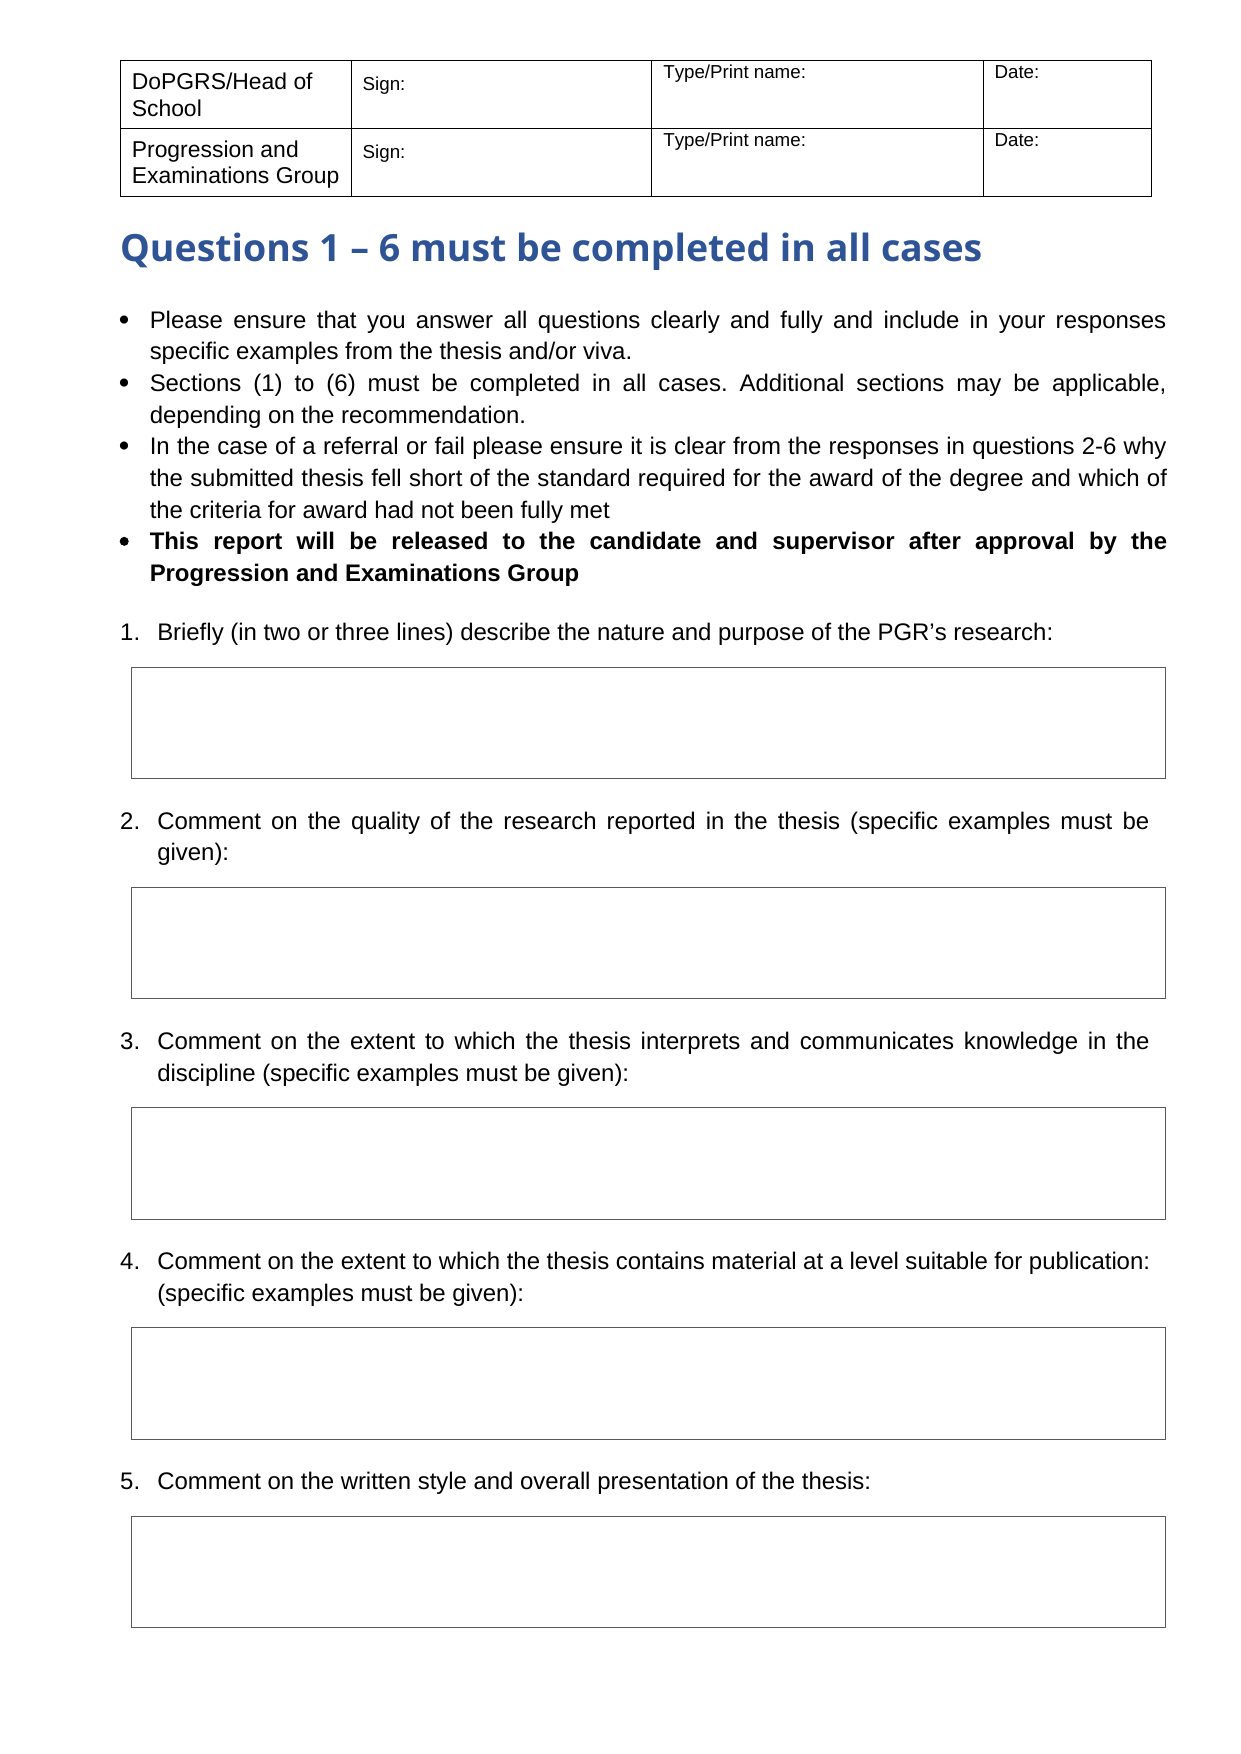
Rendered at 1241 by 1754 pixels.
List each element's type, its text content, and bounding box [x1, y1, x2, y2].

table_cell Sign: [352, 129, 651, 196]
table_cell Date: [984, 129, 1151, 196]
table_cell DoPGRS/Head of School [121, 61, 351, 128]
table_header [132, 1328, 1165, 1439]
text 2. Comment on the quality of the research reported in the thesis (specific examples must be given): [120, 807, 1152, 866]
list Sections (1) to (6) must be completed in all cases. Additional sections may be applicable, depending on the recommendation. [120, 369, 1168, 428]
list This report will be released to the candidate and supervisor after approval by the Progression and Examinations Group [120, 527, 1168, 586]
table_header [132, 888, 1165, 998]
list Please ensure that you answer all questions clearly and fully and include in your responses specific examples from the thesis and/or viva. [120, 306, 1168, 365]
table_header [132, 1108, 1165, 1218]
table_cell Type/Print name: [652, 61, 983, 128]
list In the case of a referral or fail please ensure it is clear from the responses in questions 2-6 why the submitted thesis fell short of the standard required for the award of the degree and which of the criteria for award had not been fully met [120, 432, 1168, 523]
subtitle Questions 1 – 6 must be completed in all cases [120, 222, 1152, 273]
text 1. Briefly (in two or three lines) describe the nature and purpose of the PGR’s research: [120, 618, 1152, 646]
table_cell Progression and Examinations Group [121, 129, 351, 196]
text 5. Comment on the written style and overall presentation of the thesis: [120, 1467, 1152, 1495]
table_cell Date: [984, 61, 1151, 128]
table_cell Type/Print name: [652, 129, 983, 196]
table_header [132, 1517, 1165, 1627]
text 4. Comment on the extent to which the thesis contains material at a level suitable for publication: (specific examples must be given): [120, 1247, 1152, 1306]
table_cell Sign: [352, 61, 651, 128]
text 3. Comment on the extent to which the thesis interprets and communicates knowledge in the discipline (specific examples must be given): [120, 1027, 1152, 1086]
table_header [132, 668, 1165, 778]
